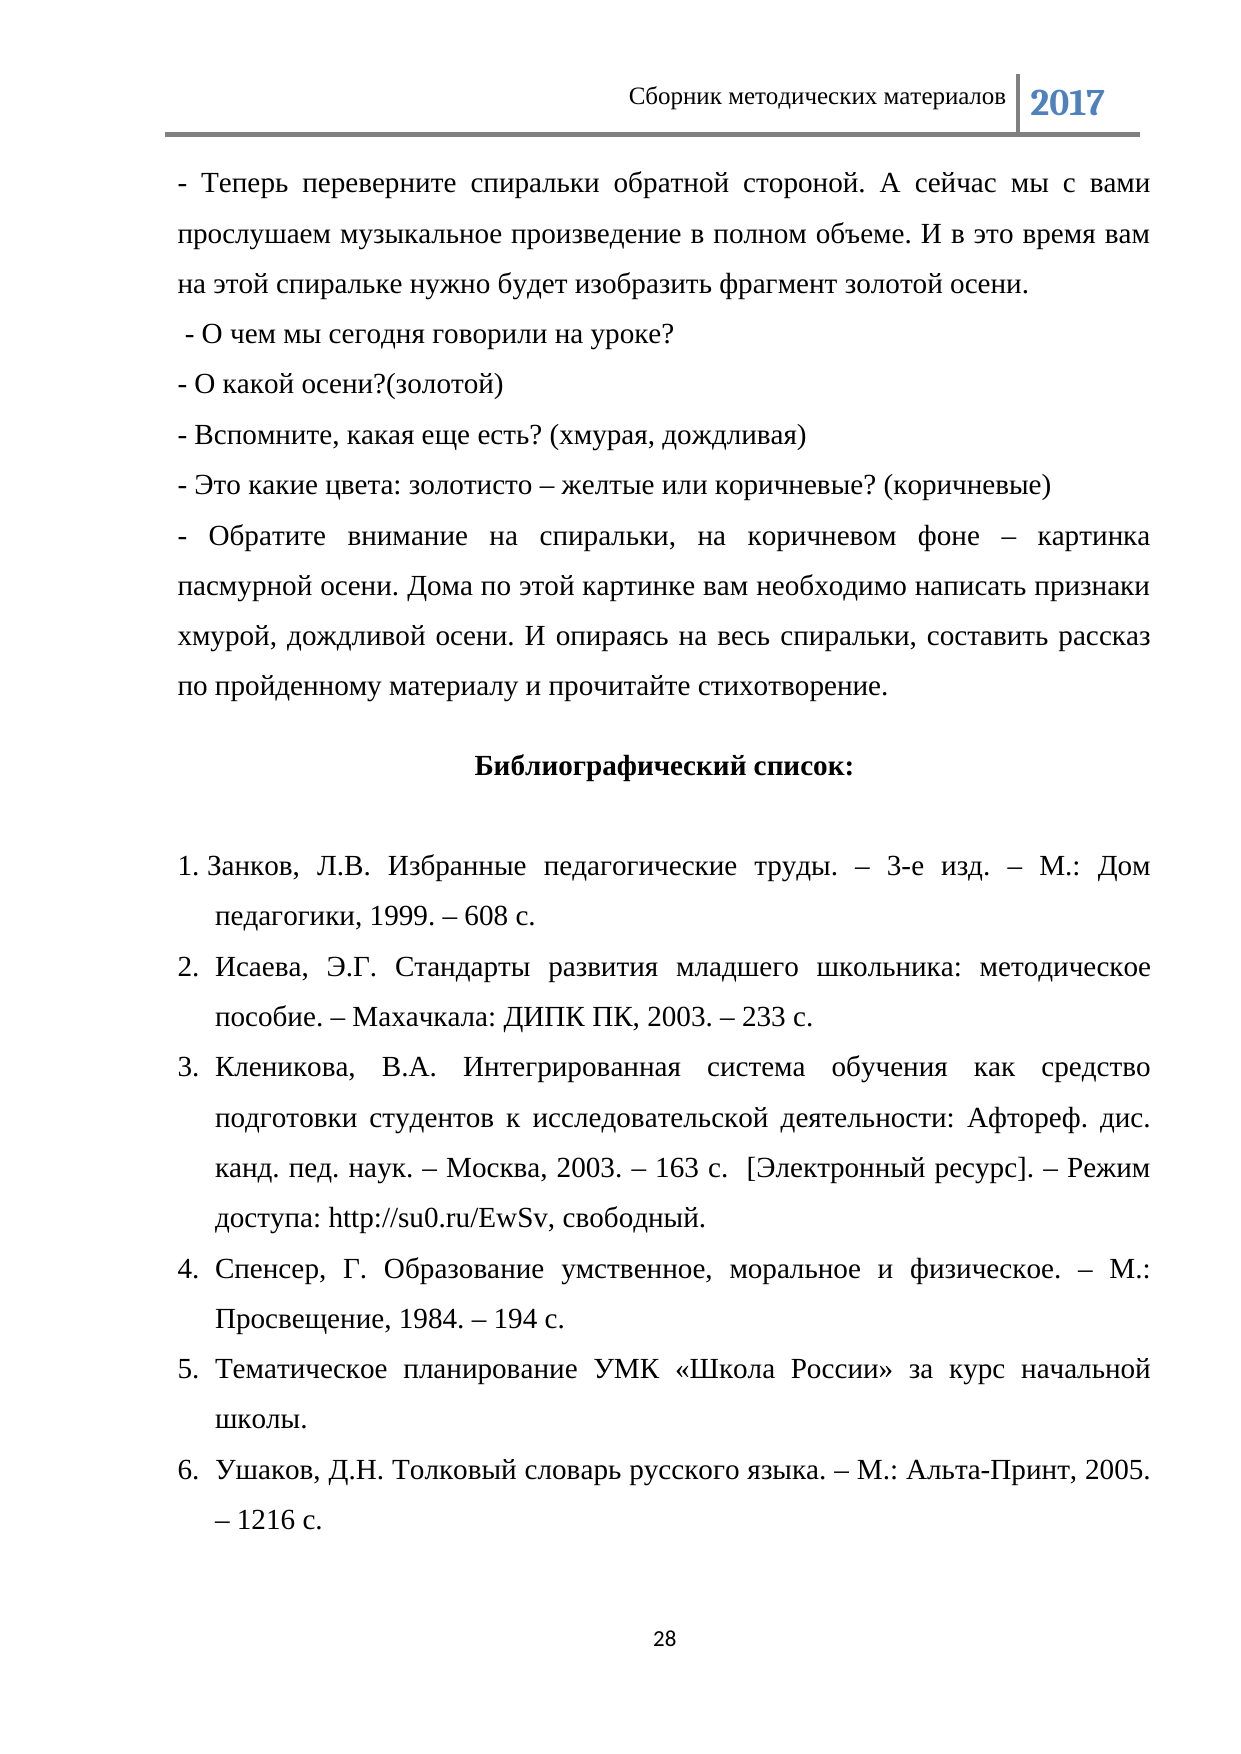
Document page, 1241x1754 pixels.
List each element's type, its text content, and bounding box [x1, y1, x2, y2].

list Занков, Л.В. Избранные педагогические труды. – 3-е изд. – М.: Дом педагогики, 1999. – 608 с. [177, 848, 1152, 932]
text - Это какие цвета: золотисто – желтые или коричневые? (коричневые) [177, 467, 1152, 501]
list Ушаков, Д.Н. Толковый словарь русского языка. – М.: Альта-Принт, 2005. – 1216 с. [177, 1452, 1152, 1536]
text - О какой осени?(золотой) [177, 367, 1152, 400]
list Кленикова, В.А. Интегрированная система обучения как средство подготовки студентов к исследовательской деятельности: Афтореф. дис. канд. пед. наук. – Москва, 2003. – 163 с. [Электронный ресурс]. – Режим доступа: http://su0.ru/EwSv, свободный. [177, 1049, 1152, 1234]
list Спенсер, Г. Образование умственное, моральное и физическое. – М.: Просвещение, 1984. – 194 с. [177, 1251, 1152, 1334]
text Библиографический список: [177, 748, 1152, 781]
text - Теперь переверните спиральки обратной стороной. А сейчас мы с вами прослушаем музыкальное произведение в полном объеме. И в это время вам на этой спиральке нужно будет изобразить фрагмент золотой осени. [177, 165, 1152, 299]
list Тематическое планирование УМК «Школа России» за курс начальной школы. [177, 1351, 1152, 1435]
list Исаева, Э.Г. Стандарты развития младшего школьника: методическое пособие. – Махачкала: ДИПК ПК, 2003. – 233 с. [177, 949, 1152, 1033]
text - О чем мы сегодня говорили на уроке? [177, 316, 1152, 350]
text - Вспомните, какая еще есть? (хмурая, дождливая) [177, 417, 1152, 451]
text - Обратите внимание на спиральки, на коричневом фоне – картинка пасмурной осени. Дома по этой картинке вам необходимо написать признаки хмурой, дождливой осени. И опираясь на весь спиральки, составить рассказ по пройденному материалу и прочитайте стихотворение. [177, 518, 1152, 702]
